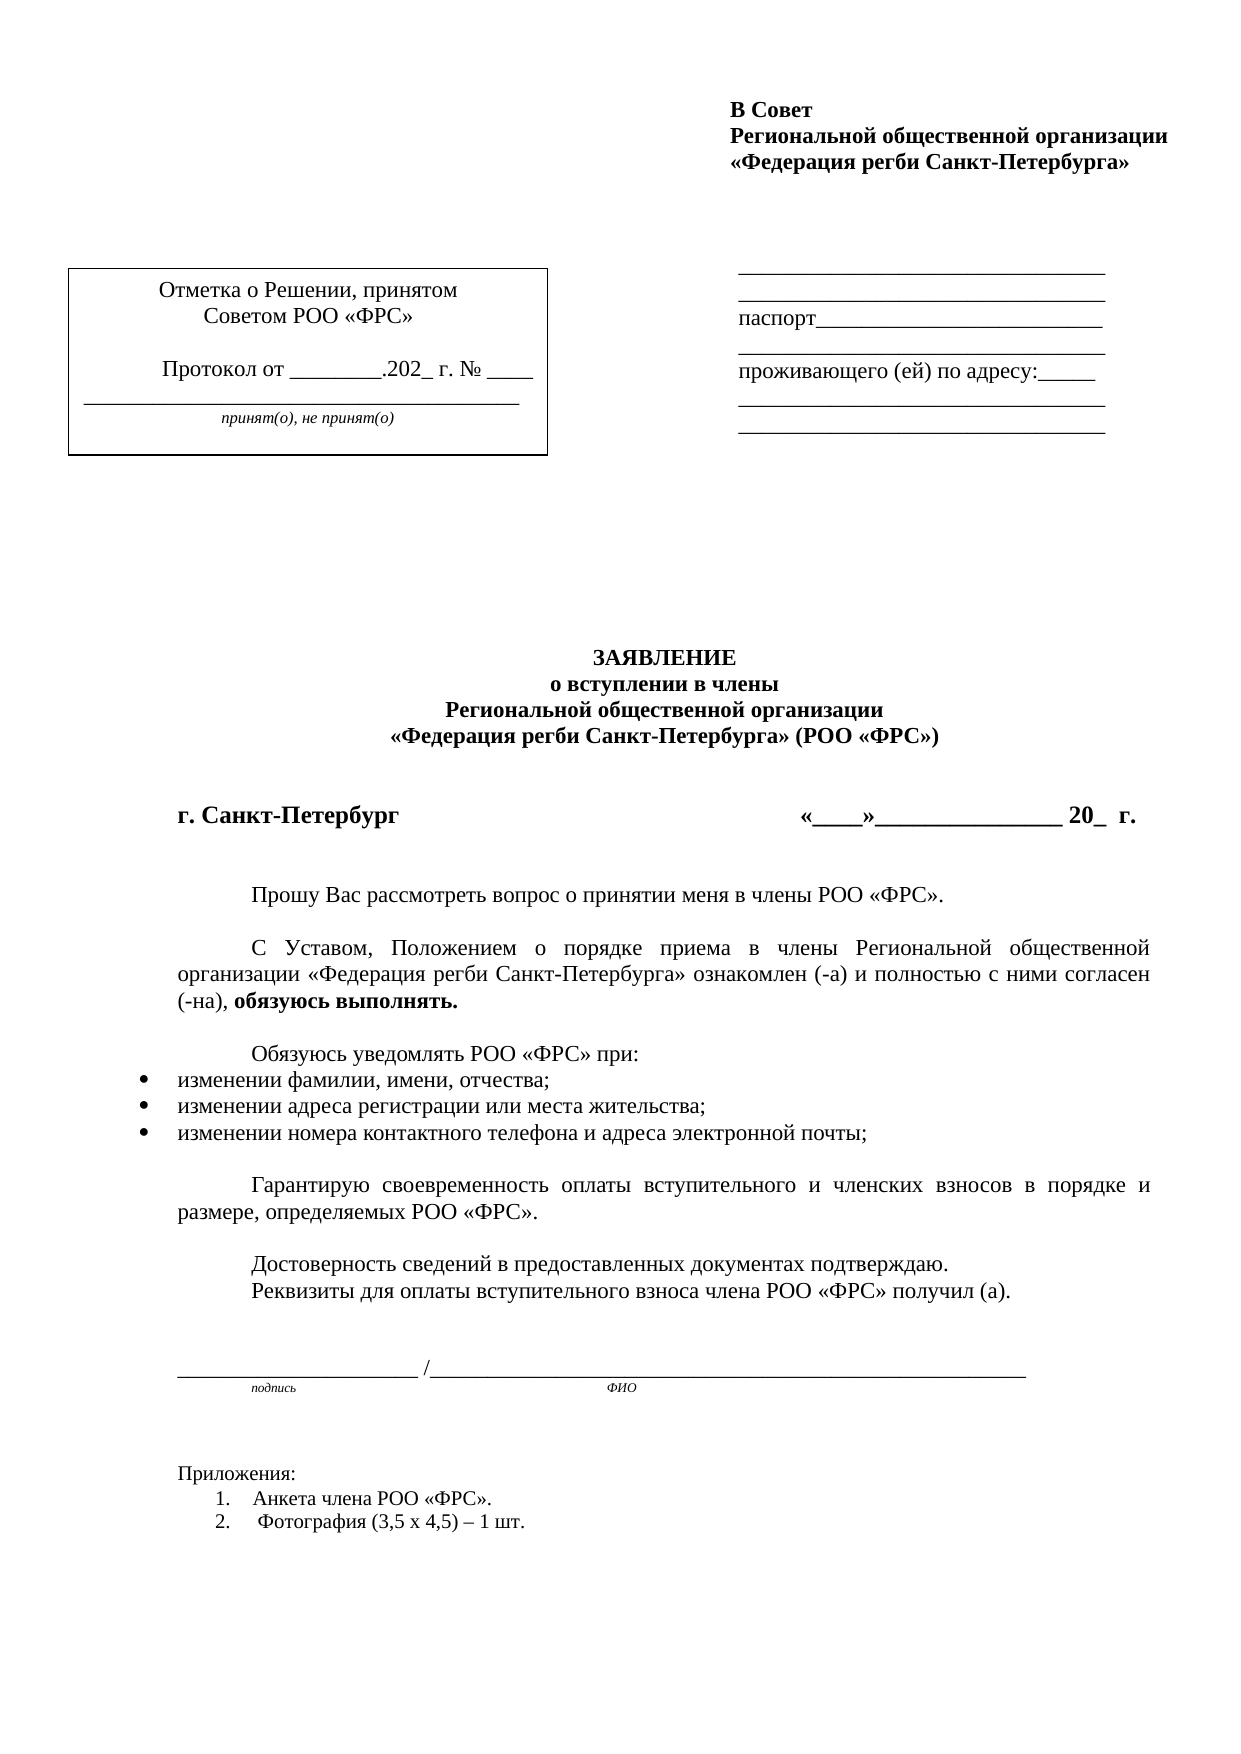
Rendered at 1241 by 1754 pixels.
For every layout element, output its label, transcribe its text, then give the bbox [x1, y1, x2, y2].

list Фотография (3,5 х 4,5) – 1 шт. [215, 1509, 1152, 1533]
text «Федерация регби Санкт-Петербурга» (РОО «ФРС») [177, 723, 1152, 749]
text ________________________________ [738, 278, 1152, 304]
list Анкета члена РОО «ФРС». [215, 1485, 1152, 1509]
text проживающего (ей) по адресу:_____ [738, 357, 1152, 383]
text ________________________________ [738, 252, 1152, 278]
text Региональной общественной организации [177, 696, 1152, 723]
text г. Санкт-Петербург «____»_______________ 20_ г. [177, 800, 1152, 829]
list изменении фамилии, имени, отчества; [140, 1066, 1152, 1092]
text С Уставом, Положением о порядке приема в члены Региональной общественной организации «Федерация регби Санкт-Петербурга» ознакомлен (-а) и полностью с ними согласен (-на), обязуюсь выполнять. [177, 934, 1152, 1013]
text Обязуюсь уведомлять РОО «ФРС» при: [177, 1039, 1152, 1066]
text ________________________________ [738, 410, 1152, 436]
text Прошу Вас рассмотреть вопрос о принятии меня в члены РОО «ФРС». [177, 881, 1152, 908]
text ________________________________ [738, 383, 1152, 410]
list изменении адреса регистрации или места жительства; [140, 1092, 1152, 1119]
text Приложения: [177, 1461, 1152, 1485]
text о вступлении в члены [177, 670, 1152, 696]
text ЗАЯВЛЕНИЕ [177, 643, 1152, 670]
text Гарантирую своевременность оплаты вступительного и членских взносов в порядке и размере, определяемых РОО «ФРС». [177, 1171, 1152, 1224]
list изменении номера контактного телефона и адреса электронной почты; [140, 1119, 1152, 1145]
text паспорт_________________________ [738, 304, 1152, 331]
text Достоверность сведений в предоставленных документах подтверждаю. [177, 1250, 1152, 1277]
text Реквизиты для оплаты вступительного взноса члена РОО «ФРС» получил (а). [177, 1277, 1152, 1303]
text _____________________ /____________________________________________________ подпись ФИО [177, 1353, 1152, 1406]
text ________________________________ [738, 331, 1152, 357]
